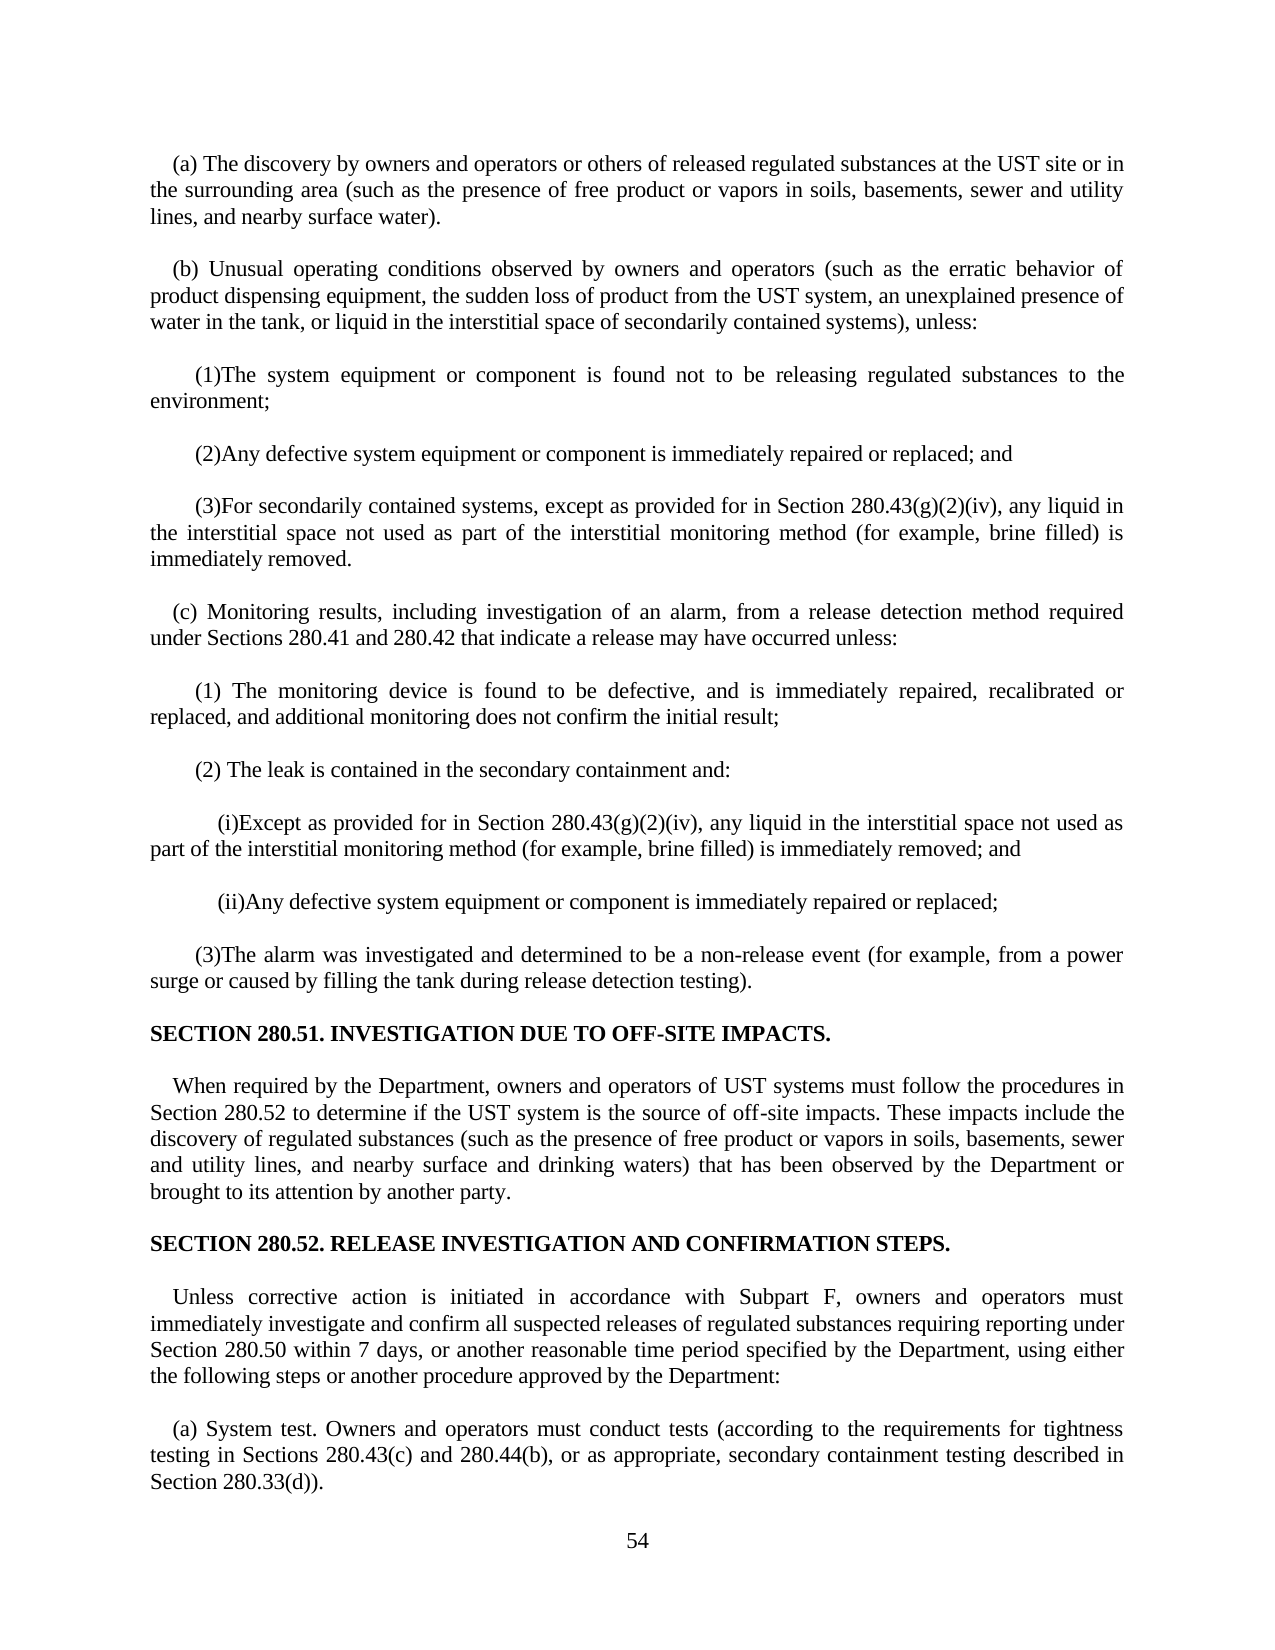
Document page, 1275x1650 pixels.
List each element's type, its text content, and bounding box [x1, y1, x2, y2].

text When required by the Department, owners and operators of UST systems must follow the procedures in Section 280.52 to determine if the UST system is the source of off-site impacts. These impacts include the discovery of regulated substances (such as the presence of free product or vapors in soils, basements, sewer and utility lines, and nearby surface and drinking waters) that has been observed by the Department or brought to its attention by another party. [150, 1072, 1125, 1204]
text SECTION 280.51. INVESTIGATION DUE TO OFF-SITE IMPACTS. [150, 1020, 1125, 1046]
text (3)For secondarily contained systems, except as provided for in Section 280.43(g)(2)(iv), any liquid in the interstitial space not used as part of the interstitial monitoring method (for example, brine filled) is immediately removed. [150, 493, 1125, 572]
text (1) The monitoring device is found to be defective, and is immediately repaired, recalibrated or replaced, and additional monitoring does not confirm the initial result; [150, 677, 1125, 730]
text (ii)Any defective system equipment or component is immediately repaired or replaced; [150, 888, 1125, 914]
text (2) The leak is contained in the secondary containment and: [150, 756, 1125, 782]
text SECTION 280.52. RELEASE INVESTIGATION AND CONFIRMATION STEPS. [150, 1231, 1125, 1257]
text (a) The discovery by owners and operators or others of released regulated substances at the UST site or in the surrounding area (such as the presence of free product or vapors in soils, basements, sewer and utility lines, and nearby surface water). [150, 150, 1125, 229]
text (2)Any defective system equipment or component is immediately repaired or replaced; and [150, 440, 1125, 466]
text (b) Unusual operating conditions observed by owners and operators (such as the erratic behavior of product dispensing equipment, the sudden loss of product from the UST system, an unexplained presence of water in the tank, or liquid in the interstitial space of secondarily contained systems), unless: [150, 255, 1125, 334]
text (3)The alarm was investigated and determined to be a non-release event (for example, from a power surge or caused by filling the tank during release detection testing). [150, 941, 1125, 993]
text (a) System test. Owners and operators must conduct tests (according to the requirements for tightness testing in Sections 280.43(c) and 280.44(b), or as appropriate, secondary containment testing described in Section 280.33(d)). [150, 1415, 1125, 1494]
text (c) Monitoring results, including investigation of an alarm, from a release detection method required under Sections 280.41 and 280.42 that indicate a release may have occurred unless: [150, 598, 1125, 651]
text Unless corrective action is initiated in accordance with Subpart F, owners and operators must immediately investigate and confirm all suspected releases of regulated substances requiring reporting under Section 280.50 within 7 days, or another reasonable time period specified by the Department, using either the following steps or another procedure approved by the Department: [150, 1283, 1125, 1389]
text (i)Except as provided for in Section 280.43(g)(2)(iv), any liquid in the interstitial space not used as part of the interstitial monitoring method (for example, brine filled) is immediately removed; and [150, 809, 1125, 862]
text (1)The system equipment or component is found not to be releasing regulated substances to the environment; [150, 361, 1125, 413]
